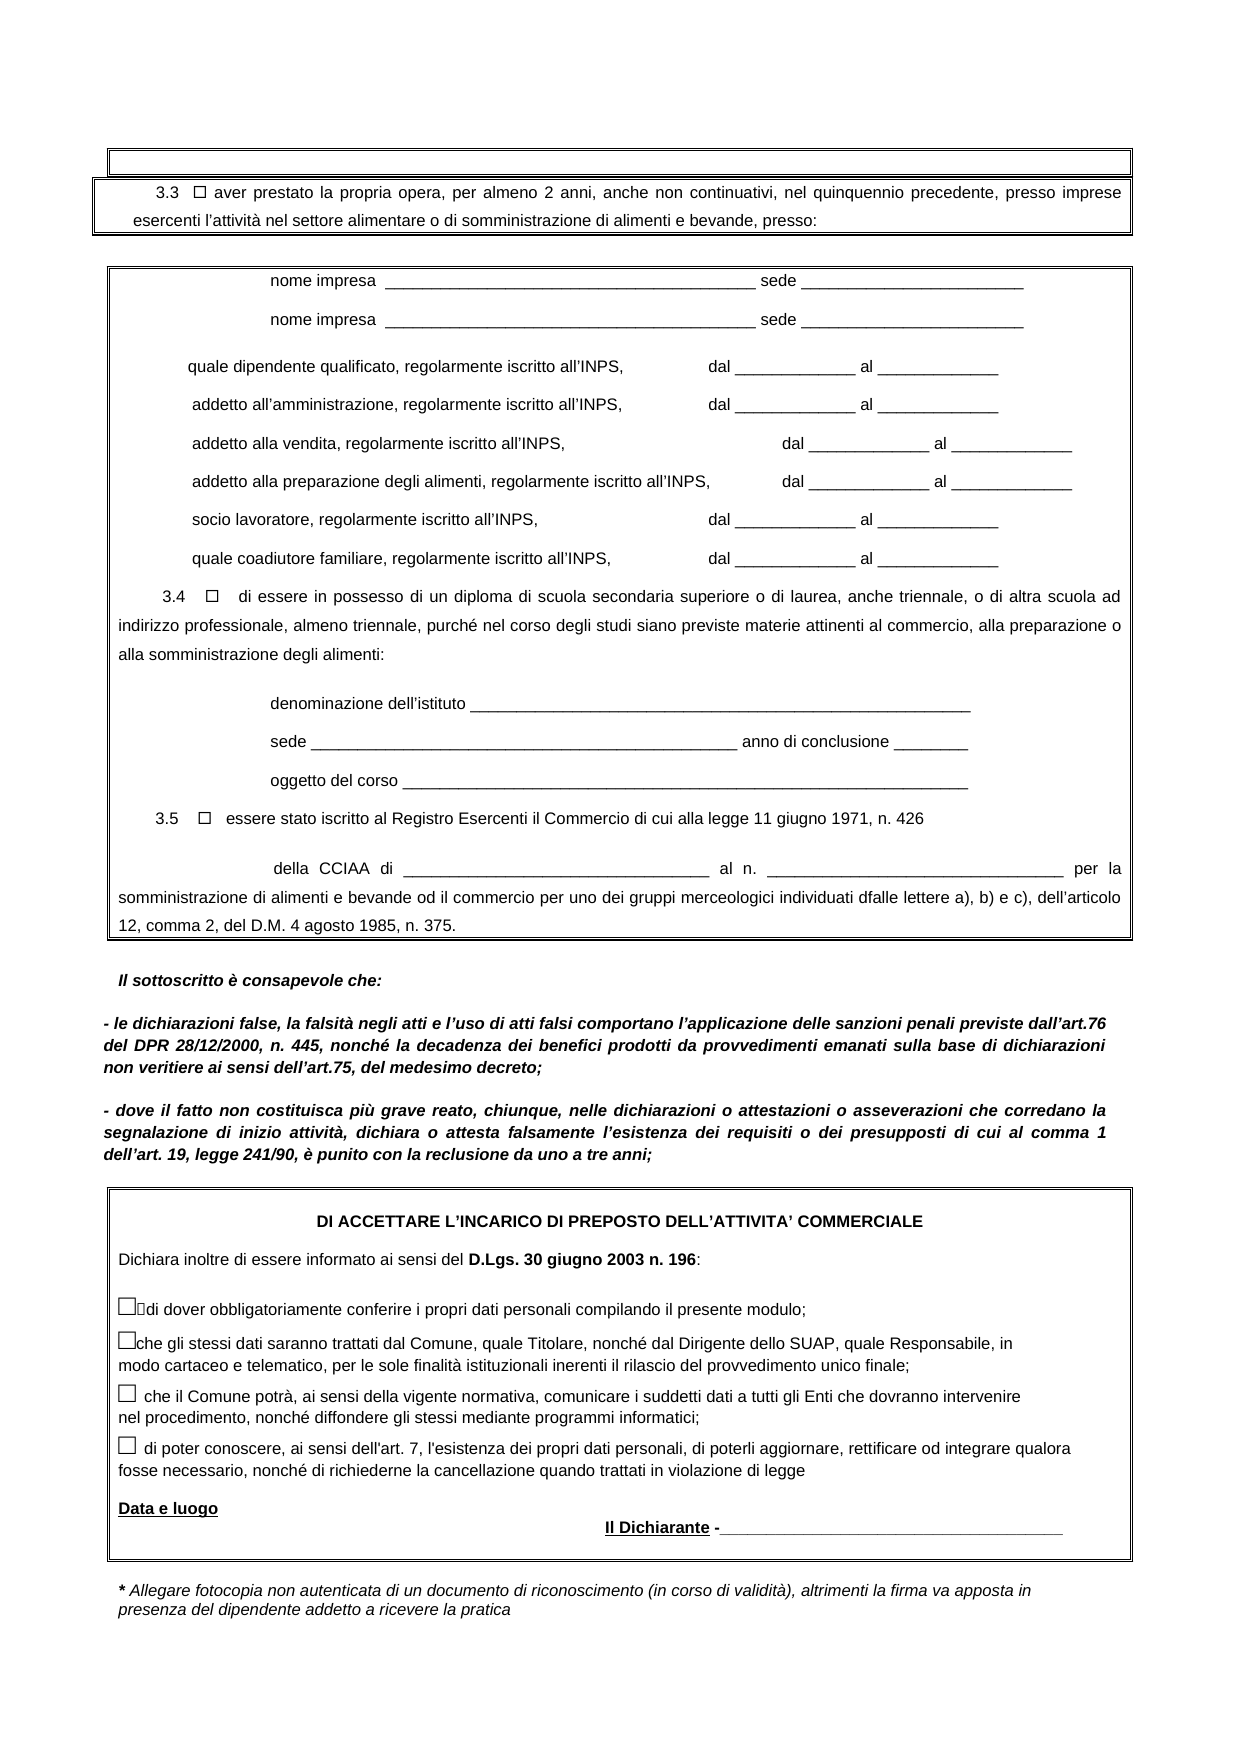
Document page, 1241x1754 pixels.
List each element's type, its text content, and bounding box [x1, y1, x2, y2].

text modo cartaceo e telematico, per le sole finalità istituzionali inerenti il rilascio del provvedimento unico finale; [118, 1355, 1122, 1374]
text quale dipendente qualificato, regolarmente iscritto all’INPS, dal _____________ al _____________ [118, 357, 1122, 376]
text nome impresa ________________________________________ sede ________________________ [110, 269, 1130, 290]
text 3.3 aver prestato la propria opera, per almeno 2 anni, anche non continuativi, nel quinquennio precedente, presso imprese esercenti l’attività nel settore alimentare o di somministrazione di alimenti e bevande, presso: [95, 180, 1130, 232]
text - dove il fatto non costituisca più grave reato, chiunque, nelle dichiarazioni o attestazioni o asseverazioni che corredano la segnalazione di inizio attività, dichiara o attesta falsamente l’esistenza dei requisiti o dei presupposti di cui al comma 1 dell’art. 19, legge 241/90, è punito con la reclusione da uno a tre anni; [103, 1101, 1107, 1164]
text DI ACCETTARE L’INCARICO DI PREPOSTO DELL’ATTIVITA’ COMMERCIALE [118, 1212, 1122, 1231]
text fosse necessario, nonché di richiederne la cancellazione quando trattati in violazione di legge [118, 1461, 1122, 1480]
text addetto alla vendita, regolarmente iscritto all’INPS, dal _____________ al _____________ [118, 433, 1122, 453]
text Il sottoscritto è consapevole che: [118, 971, 1126, 990]
text □di dover obbligatoriamente conferire i propri dati personali compilando il presente modulo; [118, 1288, 1122, 1322]
text 3.4 di essere in possesso di un diploma di scuola secondaria superiore o di laurea, anche triennale, o di altra scuola ad indirizzo professionale, almeno triennale, purché nel corso degli studi siano previste materie attinenti al commercio, alla preparazione o alla somministrazione degli alimenti: [118, 587, 1122, 663]
text 3.5 essere stato iscritto al Registro Esercenti il Commercio di cui alla legge 11 giugno 1971, n. 426 [118, 809, 1122, 828]
text addetto all’amministrazione, regolarmente iscritto all’INPS, dal _____________ al _____________ [118, 395, 1122, 414]
text presenza del dipendente addetto a ricevere la pratica [118, 1600, 1122, 1619]
text □ che il Comune potrà, ai sensi della vigente normativa, comunicare i suddetti dati a tutti gli Enti che dovranno intervenire [118, 1374, 1122, 1408]
text nome impresa ________________________________________ sede ________________________ [118, 309, 1122, 329]
text addetto alla preparazione degli alimenti, regolarmente iscritto all’INPS, dal _____________ al _____________ [118, 472, 1122, 491]
text - le dichiarazioni false, la falsità negli atti e l’uso di atti falsi comportano l’applicazione delle sanzioni penali previste dall’art.76 del DPR 28/12/2000, n. 445, nonché la decadenza dei benefici prodotti da provvedimenti emanati sulla base di dichiarazioni non veritiere ai sensi dell’art.75, del medesimo decreto; [103, 1014, 1107, 1077]
text socio lavoratore, regolarmente iscritto all’INPS, dal _____________ al _____________ [118, 510, 1122, 529]
text Data e luogo [118, 1499, 1122, 1518]
text Il Dichiarante -_____________________________________ [118, 1518, 1122, 1537]
text oggetto del corso _____________________________________________________________ [118, 771, 1122, 790]
text della CCIAA di _________________________________ al n. ________________________________ per la somministrazione di alimenti e bevande od il commercio per uno dei gruppi merceologici individuati dfalle lettere a), b) e c), dell’articolo 12, comma 2, del D.M. 4 agosto 1985, n. 375. [110, 853, 1130, 937]
text nel procedimento, nonché diffondere gli stessi mediante programmi informatici; [118, 1408, 1122, 1427]
text □che gli stessi dati saranno trattati dal Comune, quale Titolare, nonché dal Dirigente dello SUAP, quale Responsabile, in [118, 1322, 1122, 1355]
text sede ______________________________________________ anno di conclusione ________ [118, 732, 1122, 751]
text denominazione dell’istituto ______________________________________________________ [110, 689, 1130, 713]
text quale coadiutore familiare, regolarmente iscritto all’INPS, dal _____________ al _____________ [118, 548, 1122, 568]
text Dichiara inoltre di essere informato ai sensi del D.Lgs. 30 giugno 2003 n. 196: [118, 1250, 1122, 1269]
text * Allegare fotocopia non autenticata di un documento di riconoscimento (in corso di validità), altrimenti la firma va apposta in [118, 1581, 1122, 1600]
text □ di poter conoscere, ai sensi dell'art. 7, l'esistenza dei propri dati personali, di poterli aggiornare, rettificare od integrare qualora [118, 1427, 1122, 1461]
